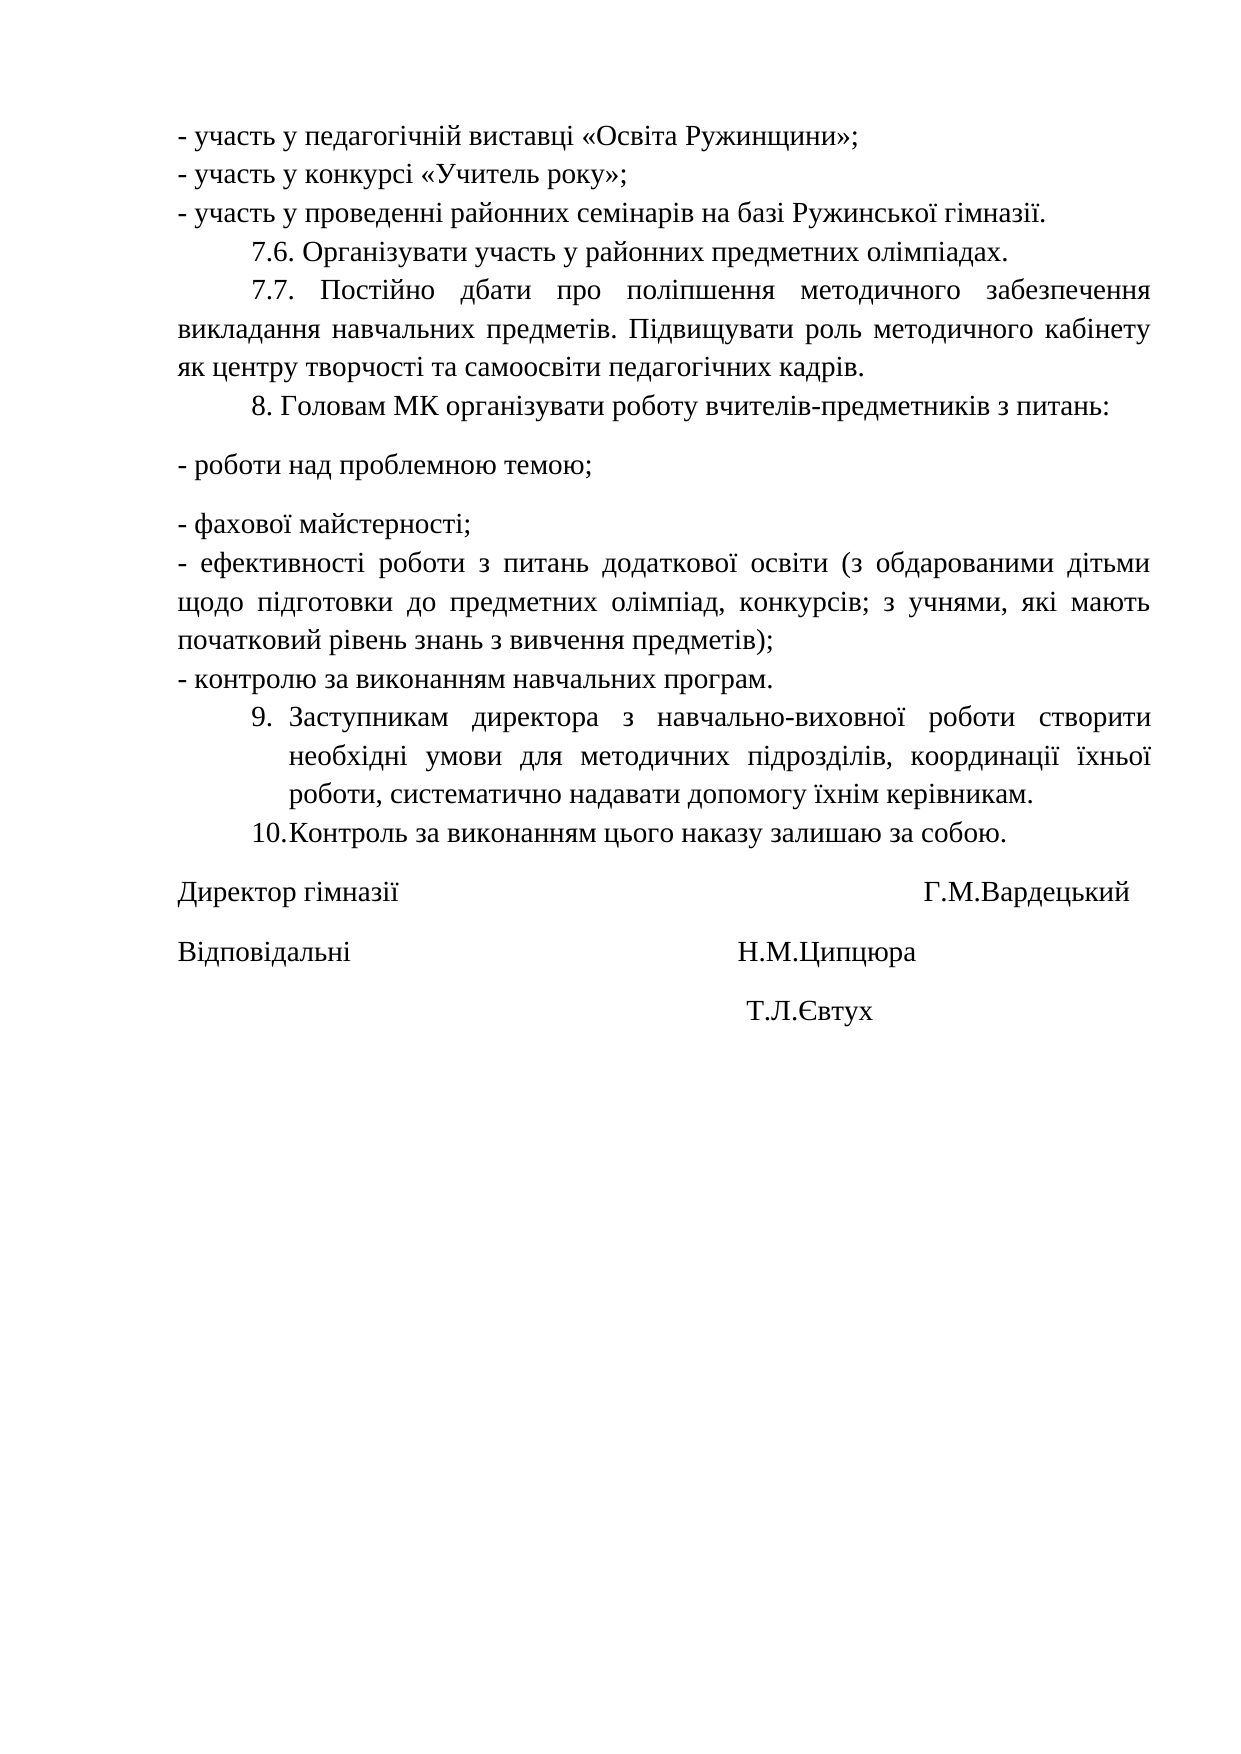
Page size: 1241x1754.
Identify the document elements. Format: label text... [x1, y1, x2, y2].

list - участь у конкурсі «Учитель року»; [177, 157, 1152, 190]
list - ефективності роботи з питань додаткової освіти (з обдарованими дітьми щодо підготовки до предметних олімпіад, конкурсів; з учнями, які мають початковий рівень знань з вивчення предметів); [177, 545, 1152, 656]
list 7.6. Організувати участь у районних предметних олімпіадах. [177, 234, 1152, 267]
list - контролю за виконанням навчальних програм. [177, 661, 1152, 694]
list Заступникам директора з навчально-виховної роботи створити необхідні умови для методичних підрозділів, координації їхньої роботи, систематично надавати допомогу їхнім керівникам. [251, 699, 1152, 810]
text Директор гімназії Г.М.Вардецький [177, 874, 1152, 908]
text Відповідальні Н.М.Ципцюра [177, 934, 1152, 967]
text - роботи над проблемною темою; [177, 447, 1152, 481]
list - участь у проведенні районних семінарів на базі Ружинської гімназії. [177, 195, 1152, 229]
list - участь у педагогічній виставці «Освіта Ружинщини»; [177, 118, 1152, 152]
text Т.Л.Євтух [177, 993, 1152, 1027]
list - фахової майстерності; [177, 507, 1152, 540]
list 8. Головам МК організувати роботу вчителів-предметників з питань: [177, 388, 1152, 421]
list 7.7. Постійно дбати про поліпшення методичного забезпечення викладання навчальних предметів. Підвищувати роль методичного кабінету як центру творчості та самоосвіти педагогічних кадрів. [177, 272, 1152, 383]
list Контроль за виконанням цього наказу залишаю за собою. [177, 815, 1152, 848]
